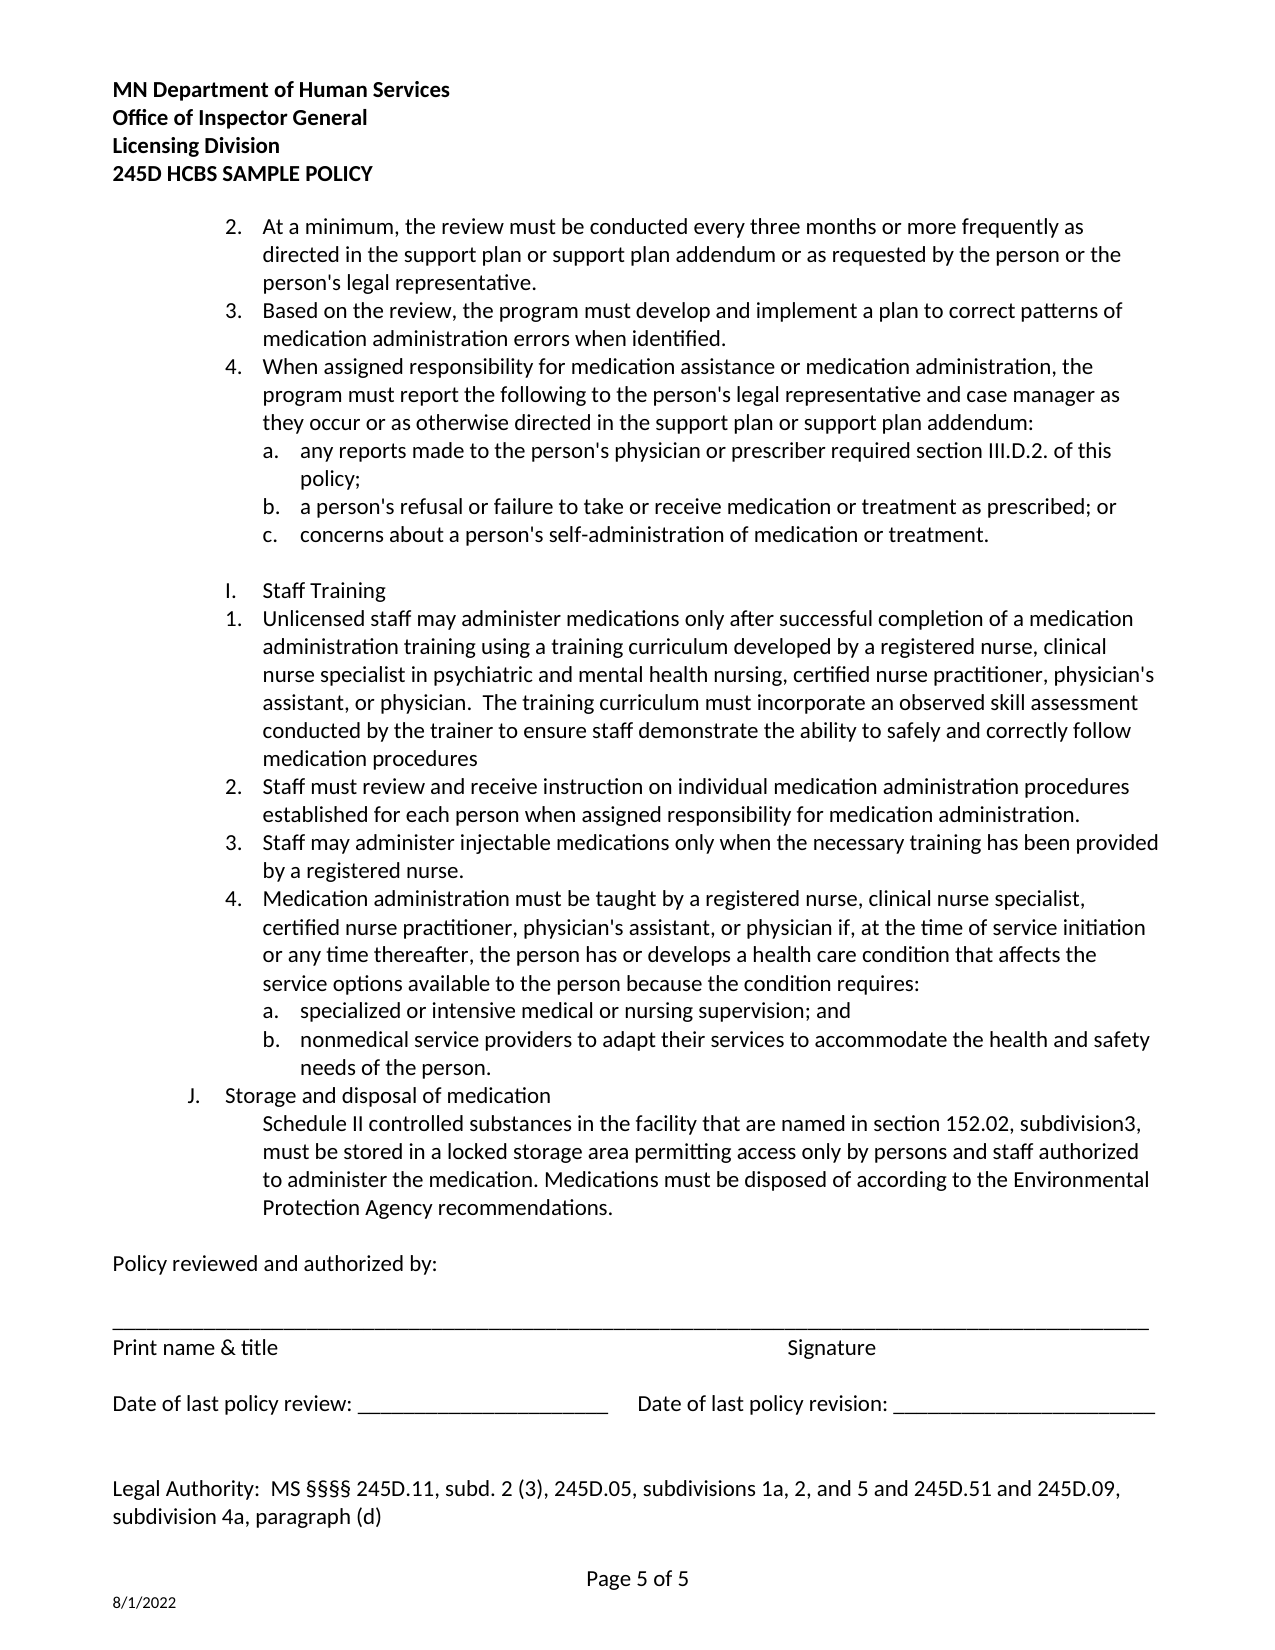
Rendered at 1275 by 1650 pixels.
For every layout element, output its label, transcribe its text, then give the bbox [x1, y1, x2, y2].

list Unlicensed staff may administer medications only after successful completion of a medication administration training using a training curriculum developed by a registered nurse, clinical nurse specialist in psychiatric and mental health nursing, certified nurse practitioner, physician's assistant, or physician. The training curriculum must incorporate an observed skill assessment conducted by the trainer to ensure staff demonstrate the ability to safely and correctly follow medication procedures [225, 604, 1162, 772]
list specialized or intensive medical or nursing supervision; and [262, 997, 1162, 1025]
list any reports made to the person's physician or prescriber required section III.D.2. of this policy; [262, 436, 1162, 492]
text Policy reviewed and authorized by: [112, 1249, 1162, 1277]
list Staff may administer injectable medications only when the necessary training has been provided by a registered nurse. [225, 828, 1162, 884]
list Staff must review and receive instruction on individual medication administration procedures established for each person when assigned responsibility for medication administration. [225, 772, 1162, 828]
list Storage and disposal of medication [187, 1081, 1162, 1109]
list Based on the review, the program must develop and implement a plan to correct patterns of medication administration errors when identified. [225, 296, 1162, 352]
list nonmedical service providers to adapt their services to accommodate the health and safety needs of the person. [262, 1025, 1162, 1081]
text Print name & title Signature [112, 1333, 1162, 1361]
list concerns about a person's self-administration of medication or treatment. [262, 520, 1162, 548]
list Medication administration must be taught by a registered nurse, clinical nurse specialist, certified nurse practitioner, physician's assistant, or physician if, at the time of service initiation or any time thereafter, the person has or develops a health care condition that affects the service options available to the person because the condition requires: [225, 884, 1162, 997]
text Date of last policy review: ______________________ Date of last policy revision: _______________________ [112, 1389, 1162, 1417]
list Staff Training [225, 576, 1162, 604]
list a person's refusal or failure to take or receive medication or treatment as prescribed; or [262, 492, 1162, 520]
text ___________________________________________________________________________________________ [112, 1305, 1162, 1333]
list When assigned responsibility for medication assistance or medication administration, the program must report the following to the person's legal representative and case manager as they occur or as otherwise directed in the support plan or support plan addendum: [225, 352, 1162, 436]
list At a minimum, the review must be conducted every three months or more frequently as directed in the support plan or support plan addendum or as requested by the person or the person's legal representative. [225, 212, 1162, 296]
text Schedule II controlled substances in the facility that are named in section 152.02, subdivision3, must be stored in a locked storage area permitting access only by persons and staff authorized to administer the medication. Medications must be disposed of according to the Environmental Protection Agency recommendations. [262, 1109, 1162, 1221]
text Legal Authority: MS §§§§ 245D.11, subd. 2 (3), 245D.05, subdivisions 1a, 2, and 5 and 245D.51 and 245D.09, subdivision 4a, paragraph (d) [112, 1474, 1162, 1530]
